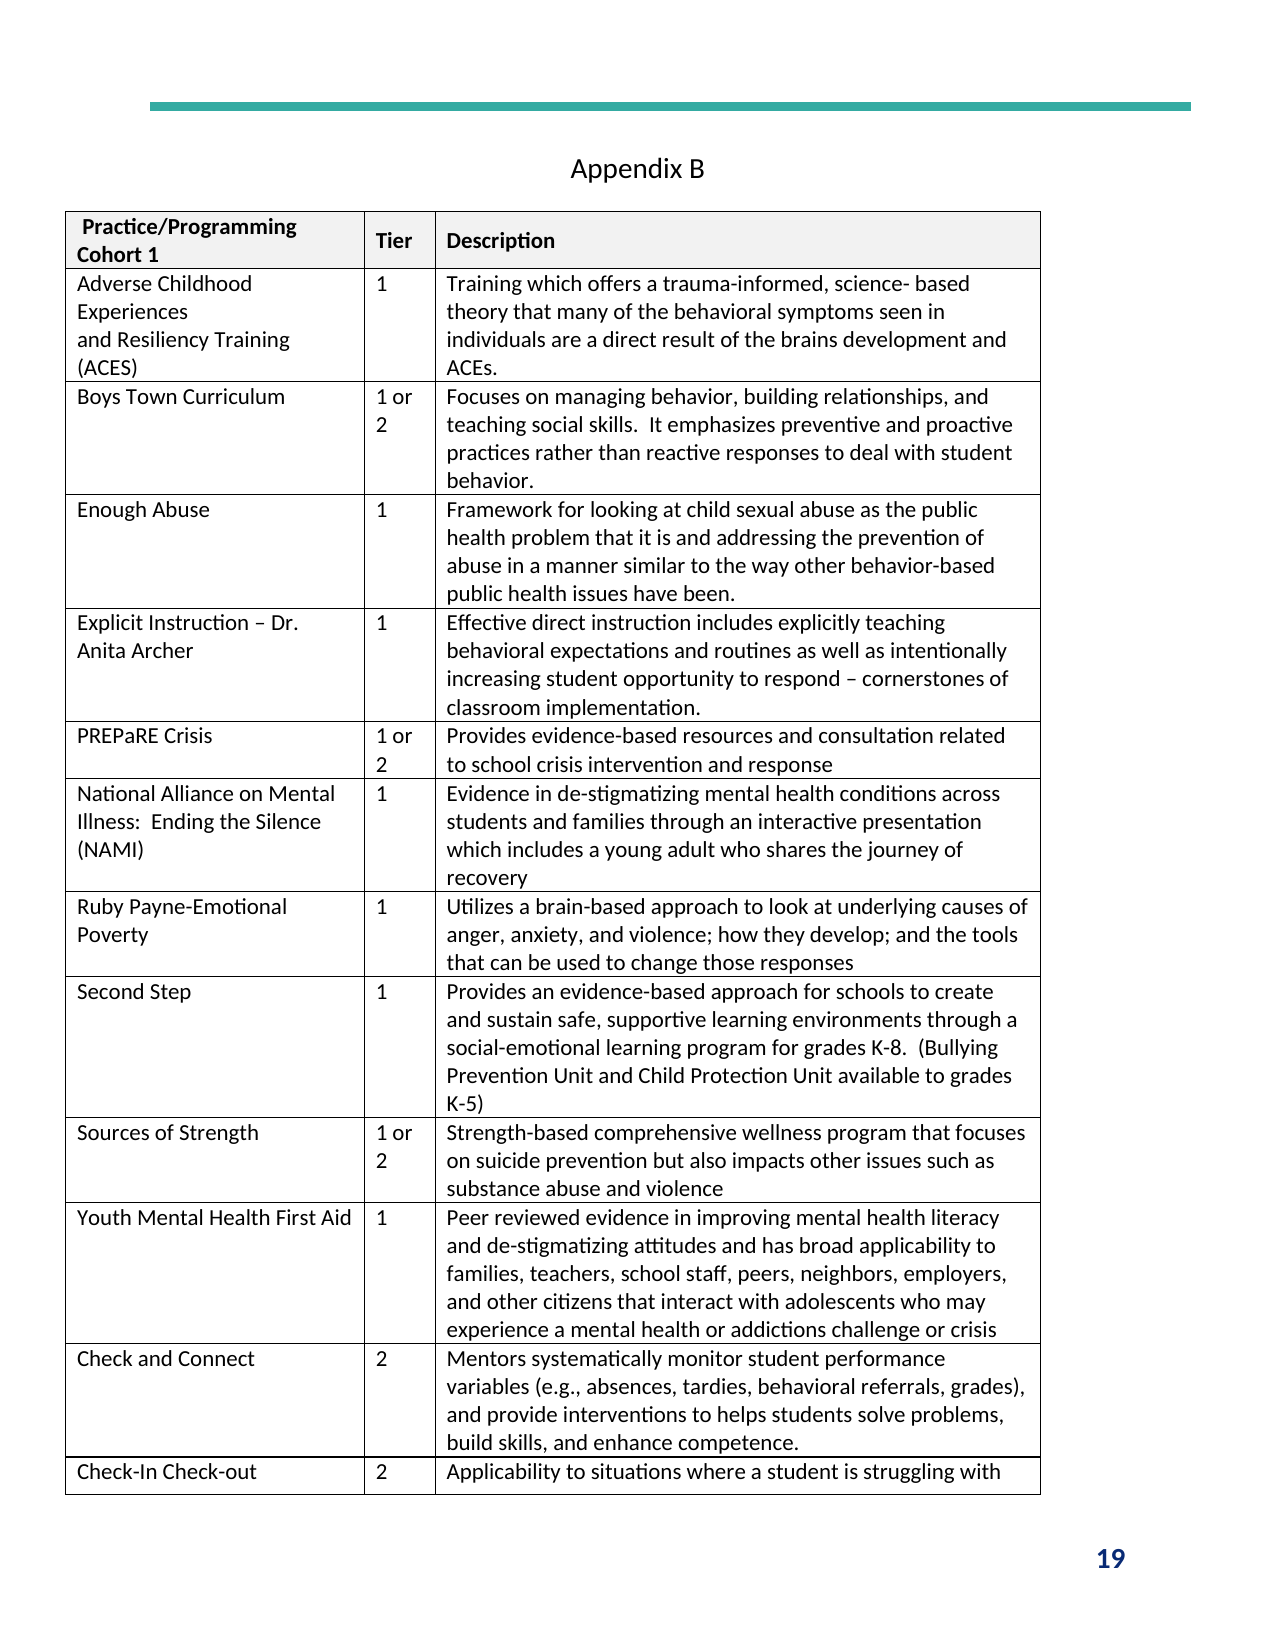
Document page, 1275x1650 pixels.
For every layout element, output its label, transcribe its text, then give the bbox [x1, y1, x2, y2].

table_cell PREPaRE Crisis [66, 722, 364, 778]
table_cell Ruby Payne-Emotional Poverty [66, 892, 364, 976]
table_cell 1 [365, 269, 435, 381]
table_cell Check-In Check-out [66, 1458, 364, 1494]
table_cell 1 [365, 1203, 435, 1343]
table_cell 1 [365, 609, 435, 721]
table_cell 2 [365, 1458, 435, 1494]
table_cell Focuses on managing behavior, building relationships, and teaching social skills. It emphasizes preventive and proactive practices rather than reactive responses to deal with student behavior. [436, 382, 1040, 494]
table_cell Framework for looking at child sexual abuse as the public health problem that it is and addressing the prevention of abuse in a manner similar to the way other behavior-based public health issues have been. [436, 495, 1040, 607]
table_cell Mentors systematically monitor student performance variables (e.g., absences, tardies, behavioral referrals, grades), and provide interventions to helps students solve problems, build skills, and enhance competence. [436, 1344, 1040, 1456]
table_cell Peer reviewed evidence in improving mental health literacy and de-stigmatizing attitudes and has broad applicability to families, teachers, school staff, peers, neighbors, employers, and other citizens that interact with adolescents who may experience a mental health or addictions challenge or crisis [436, 1203, 1040, 1343]
table_header Description [436, 212, 1040, 268]
table_cell Training which offers a trauma-informed, science- based theory that many of the behavioral symptoms seen in individuals are a direct result of the brains development and ACEs. [436, 269, 1040, 381]
table_cell 1 [365, 892, 435, 976]
table_cell 2 [365, 1344, 435, 1456]
table_cell Adverse Childhood Experiences and Resiliency Training (ACES) [66, 269, 364, 381]
table_cell 1 or 2 [365, 382, 435, 494]
table_cell 1 [365, 977, 435, 1117]
table_cell Boys Town Curriculum [66, 382, 364, 494]
table_cell Evidence in de-stigmatizing mental health conditions across students and families through an interactive presentation which includes a young adult who shares the journey of recovery [436, 779, 1040, 891]
table_cell National Alliance on Mental Illness: Ending the Silence (NAMI) [66, 779, 364, 891]
text Appendix B [150, 150, 1125, 186]
table_cell Explicit Instruction – Dr. Anita Archer [66, 609, 364, 721]
table_cell Enough Abuse [66, 495, 364, 607]
table_cell Youth Mental Health First Aid [66, 1203, 364, 1343]
table_cell Strength-based comprehensive wellness program that focuses on suicide prevention but also impacts other issues such as substance abuse and violence [436, 1118, 1040, 1202]
table_cell 1 [365, 779, 435, 891]
table_cell Provides an evidence-based approach for schools to create and sustain safe, supportive learning environments through a social-emotional learning program for grades K-8. (Bullying Prevention Unit and Child Protection Unit available to grades K-5) [436, 977, 1040, 1117]
table_cell Provides evidence-based resources and consultation related to school crisis intervention and response [436, 722, 1040, 778]
table_cell Check and Connect [66, 1344, 364, 1456]
table_cell Effective direct instruction includes explicitly teaching behavioral expectations and routines as well as intentionally increasing student opportunity to respond – cornerstones of classroom implementation. [436, 609, 1040, 721]
table_cell 1 or 2 [365, 722, 435, 778]
table_cell Utilizes a brain-based approach to look at underlying causes of anger, anxiety, and violence; how they develop; and the tools that can be used to change those responses [436, 892, 1040, 976]
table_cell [436, 1458, 1040, 1494]
table_cell 1 [365, 495, 435, 607]
table_cell 1 or 2 [365, 1118, 435, 1202]
table_header Tier [365, 212, 435, 268]
table_cell Second Step [66, 977, 364, 1117]
table_cell Sources of Strength [66, 1118, 364, 1202]
table_header Practice/Programming Cohort 1 [66, 212, 364, 268]
